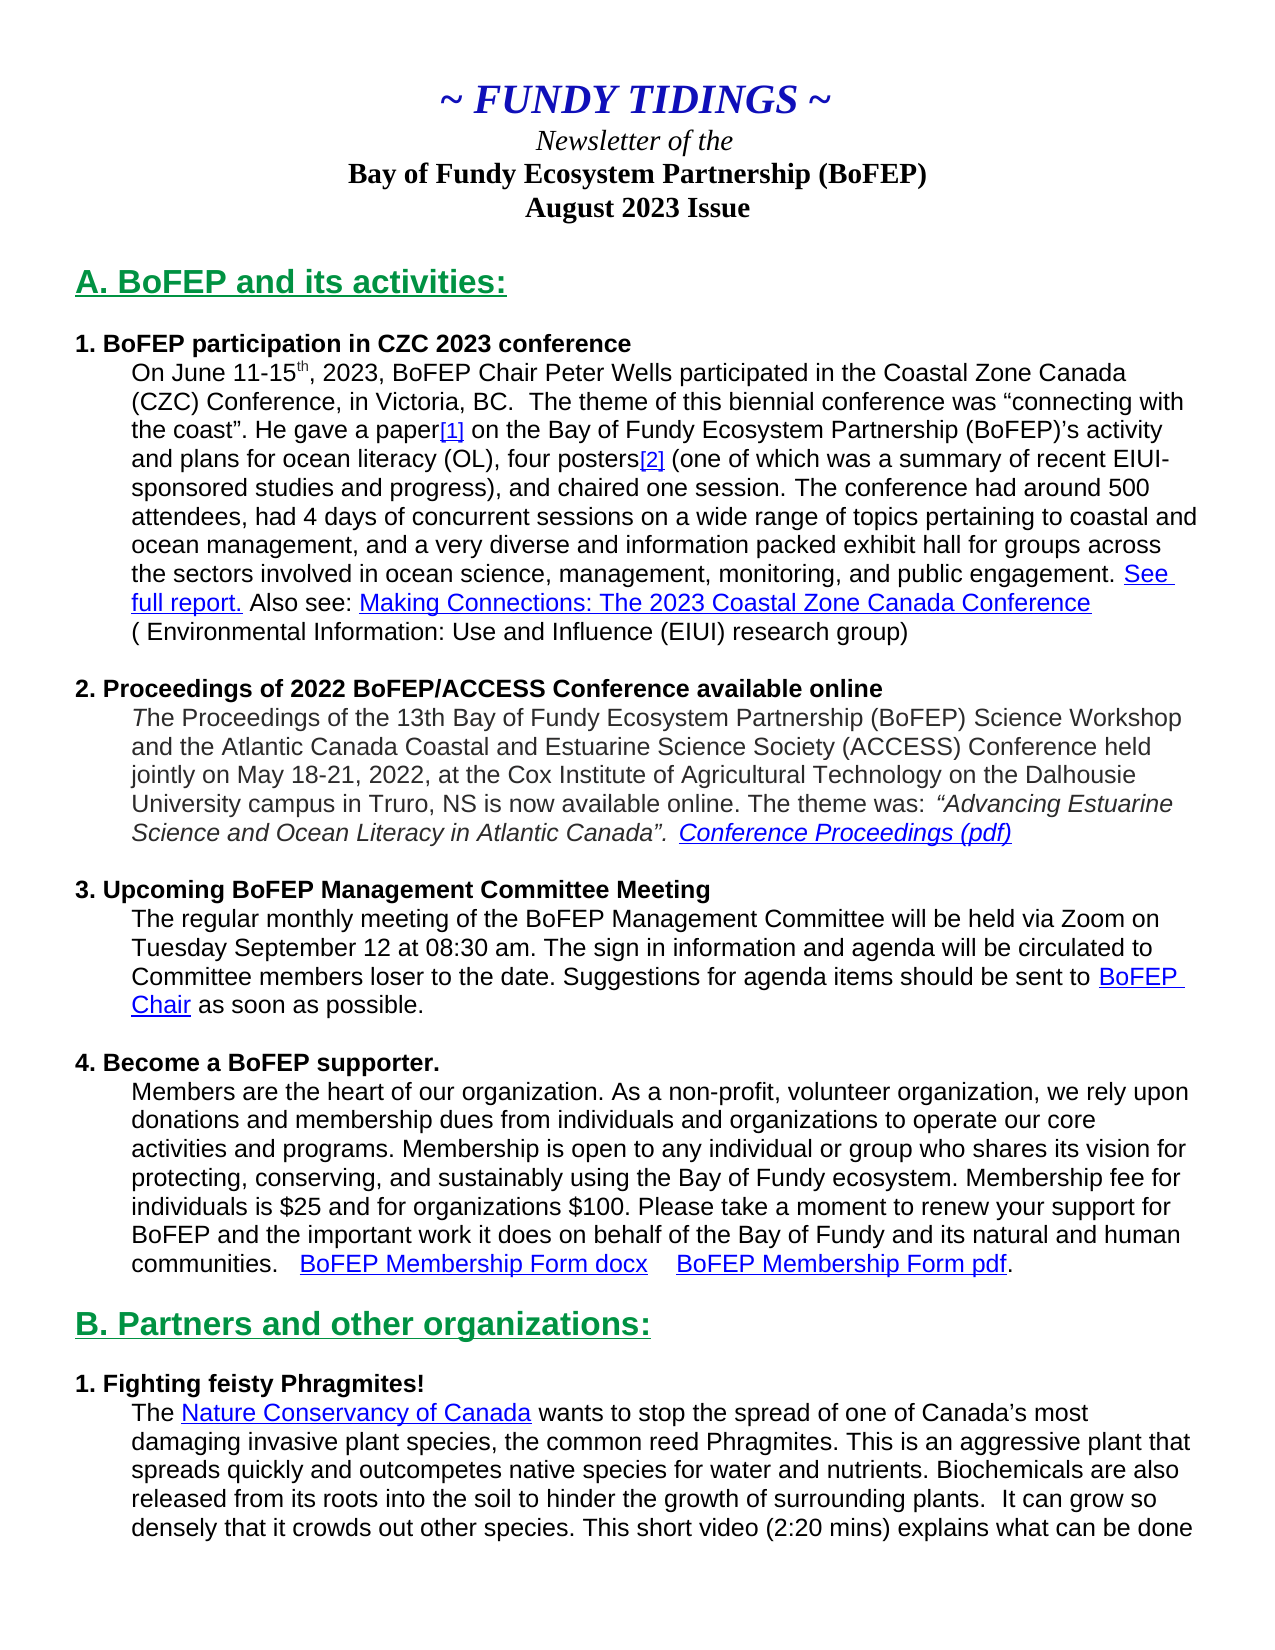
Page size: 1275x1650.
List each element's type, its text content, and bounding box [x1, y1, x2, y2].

text 3. Upcoming BoFEP Management Committee Meeting [75, 875, 1200, 904]
text Members are the heart of our organization. As a non-profit, volunteer organization, we rely upon donations and membership dues from individuals and organizations to operate our core activities and programs. Membership is open to any individual or group who shares its vision for protecting, conserving, and sustainably using the Bay of Fundy ecosystem. Membership fee for individuals is $25 and for organizations $100. Please take a moment to renew your support for BoFEP and the important work it does on behalf of the Bay of Fundy and its natural and human communities. BoFEP Membership Form docx BoFEP Membership Form pdf. [131, 1077, 1200, 1278]
text The Proceedings of the 13th Bay of Fundy Ecosystem Partnership (BoFEP) Science Workshop and the Atlantic Canada Coastal and Estuarine Science Society (ACCESS) Conference held jointly on May 18-21, 2022, at the Cox Institute of Agricultural Technology on the Dalhousie University campus in Truro, NS is now available online. The theme was: “Advancing Estuarine Science and Ocean Literacy in Atlantic Canada”. Conference Proceedings (pdf) [1012, 703, 1200, 847]
text 2. Proceedings of 2022 BoFEP/ACCESS Conference available online [75, 674, 1200, 703]
text 4. Become a BoFEP supporter. [75, 1048, 1200, 1077]
list B. Partners and other organizations: [75, 1304, 1200, 1343]
text August 2023 Issue [75, 190, 1200, 223]
text 1. BoFEP participation in CZC 2023 conference [75, 329, 1200, 358]
text ~ FUNDY TIDINGS ~ Newsletter of the Bay of Fundy Ecosystem Partnership (BoFEP) [75, 75, 1200, 190]
text 1. Fighting feisty Phragmites! [75, 1369, 1200, 1398]
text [131, 1398, 1200, 1542]
text A. BoFEP and its activities: [75, 223, 1200, 300]
text The regular monthly meeting of the BoFEP Management Committee will be held via Zoom on Tuesday September 12 at 08:30 am. The sign in information and agenda will be circulated to Committee members loser to the date. Suggestions for agenda items should be sent to BoFEP Chair as soon as possible. [131, 904, 1200, 1019]
text On June 11-15th, 2023, BoFEP Chair Peter Wells participated in the Coastal Zone Canada (CZC) Conference, in Victoria, BC. The theme of this biennial conference was “connecting with the coast”. He gave a paper[1] on the Bay of Fundy Ecosystem Partnership (BoFEP)’s activity and plans for ocean literacy (OL), four posters[2] (one of which was a summary of recent EIUI-sponsored studies and progress), and chaired one session. The conference had around 500 attendees, had 4 days of concurrent sessions on a wide range of topics pertaining to coastal and ocean management, and a very diverse and information packed exhibit hall for groups across the sectors involved in ocean science, management, monitoring, and public engagement. See full report. Also see: Making Connections: The 2023 Coastal Zone Canada Conference ( Environmental Information: Use and Influence (EIUI) research group) [131, 358, 1200, 645]
